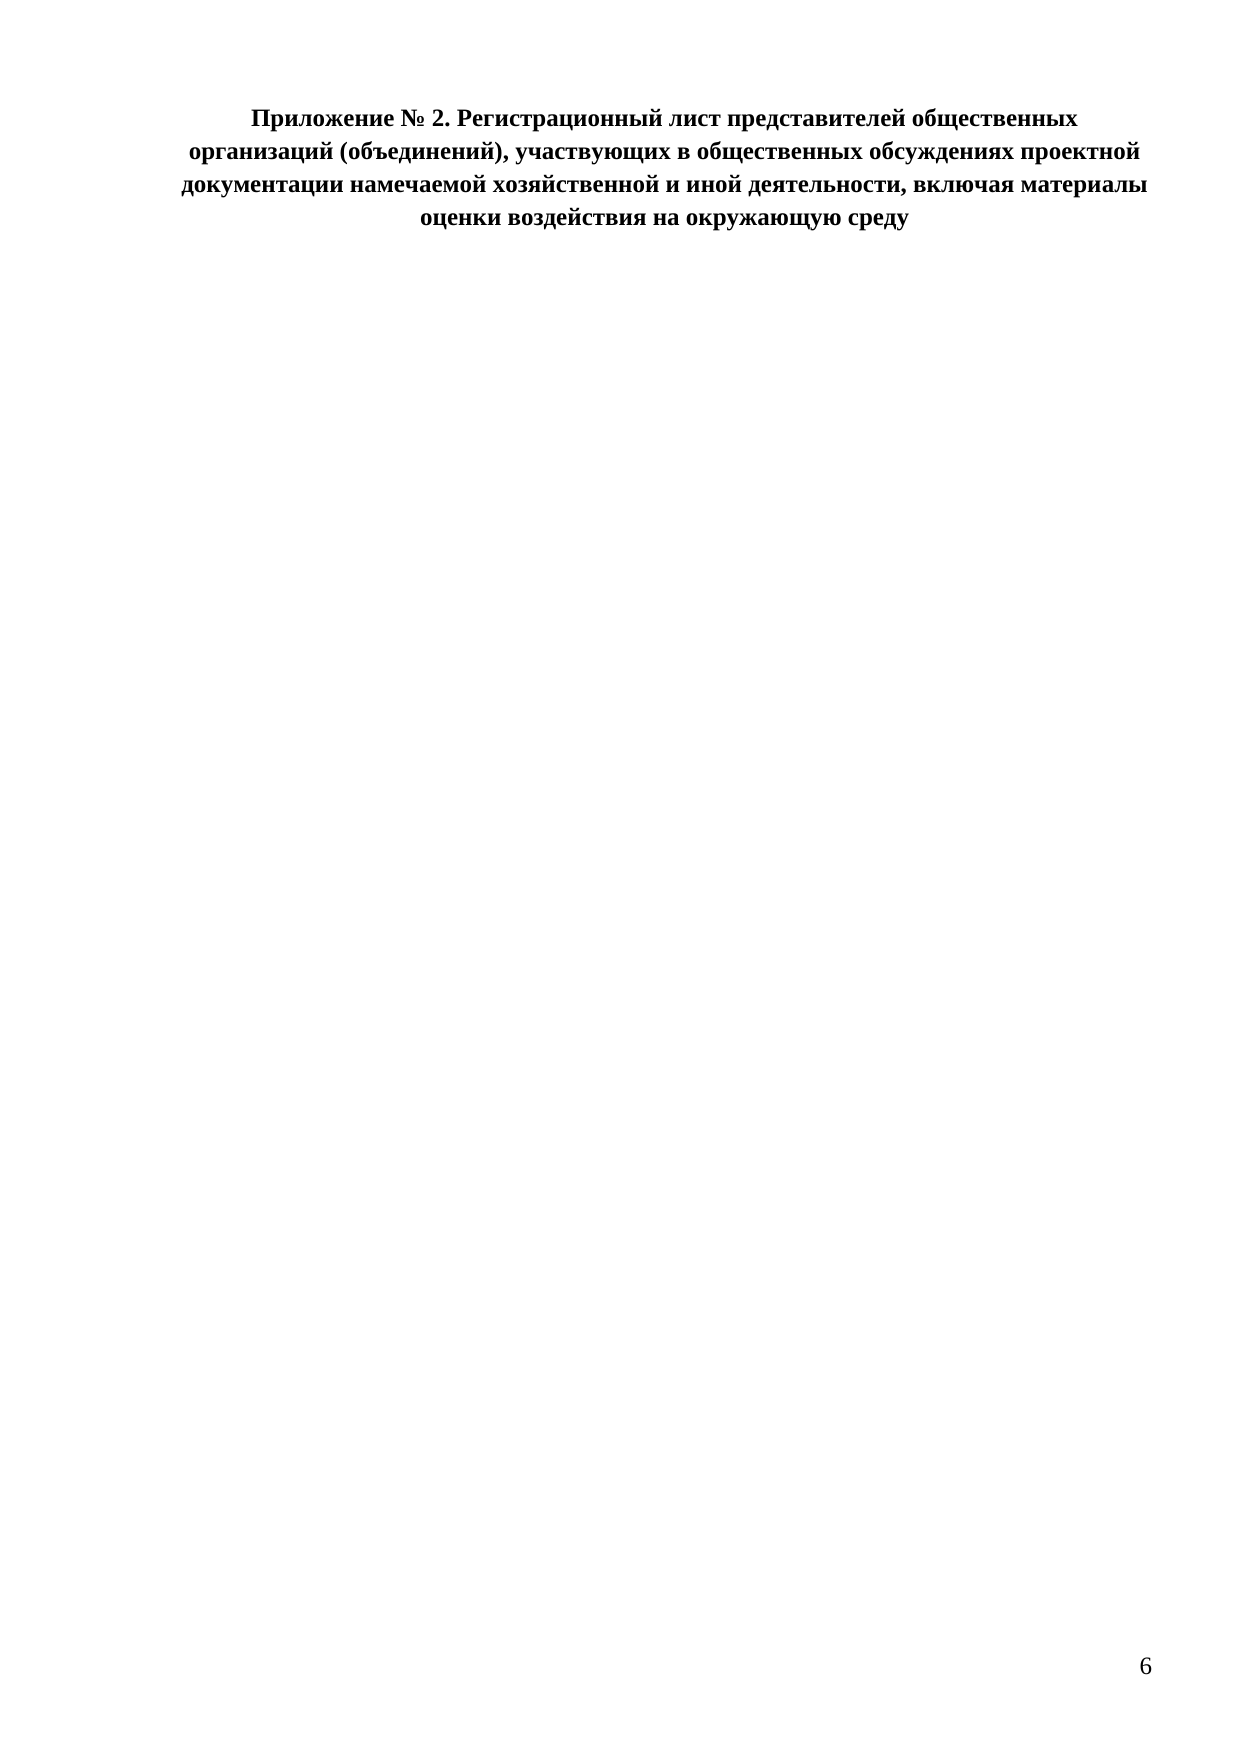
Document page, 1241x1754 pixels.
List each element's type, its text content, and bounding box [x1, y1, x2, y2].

text Приложение № 2. Регистрационный лист представителей общественных организаций (объединений), участвующих в общественных обсуждениях проектной документации намечаемой хозяйственной и иной деятельности, включая материалы оценки воздействия на окружающую среду [177, 103, 1152, 231]
